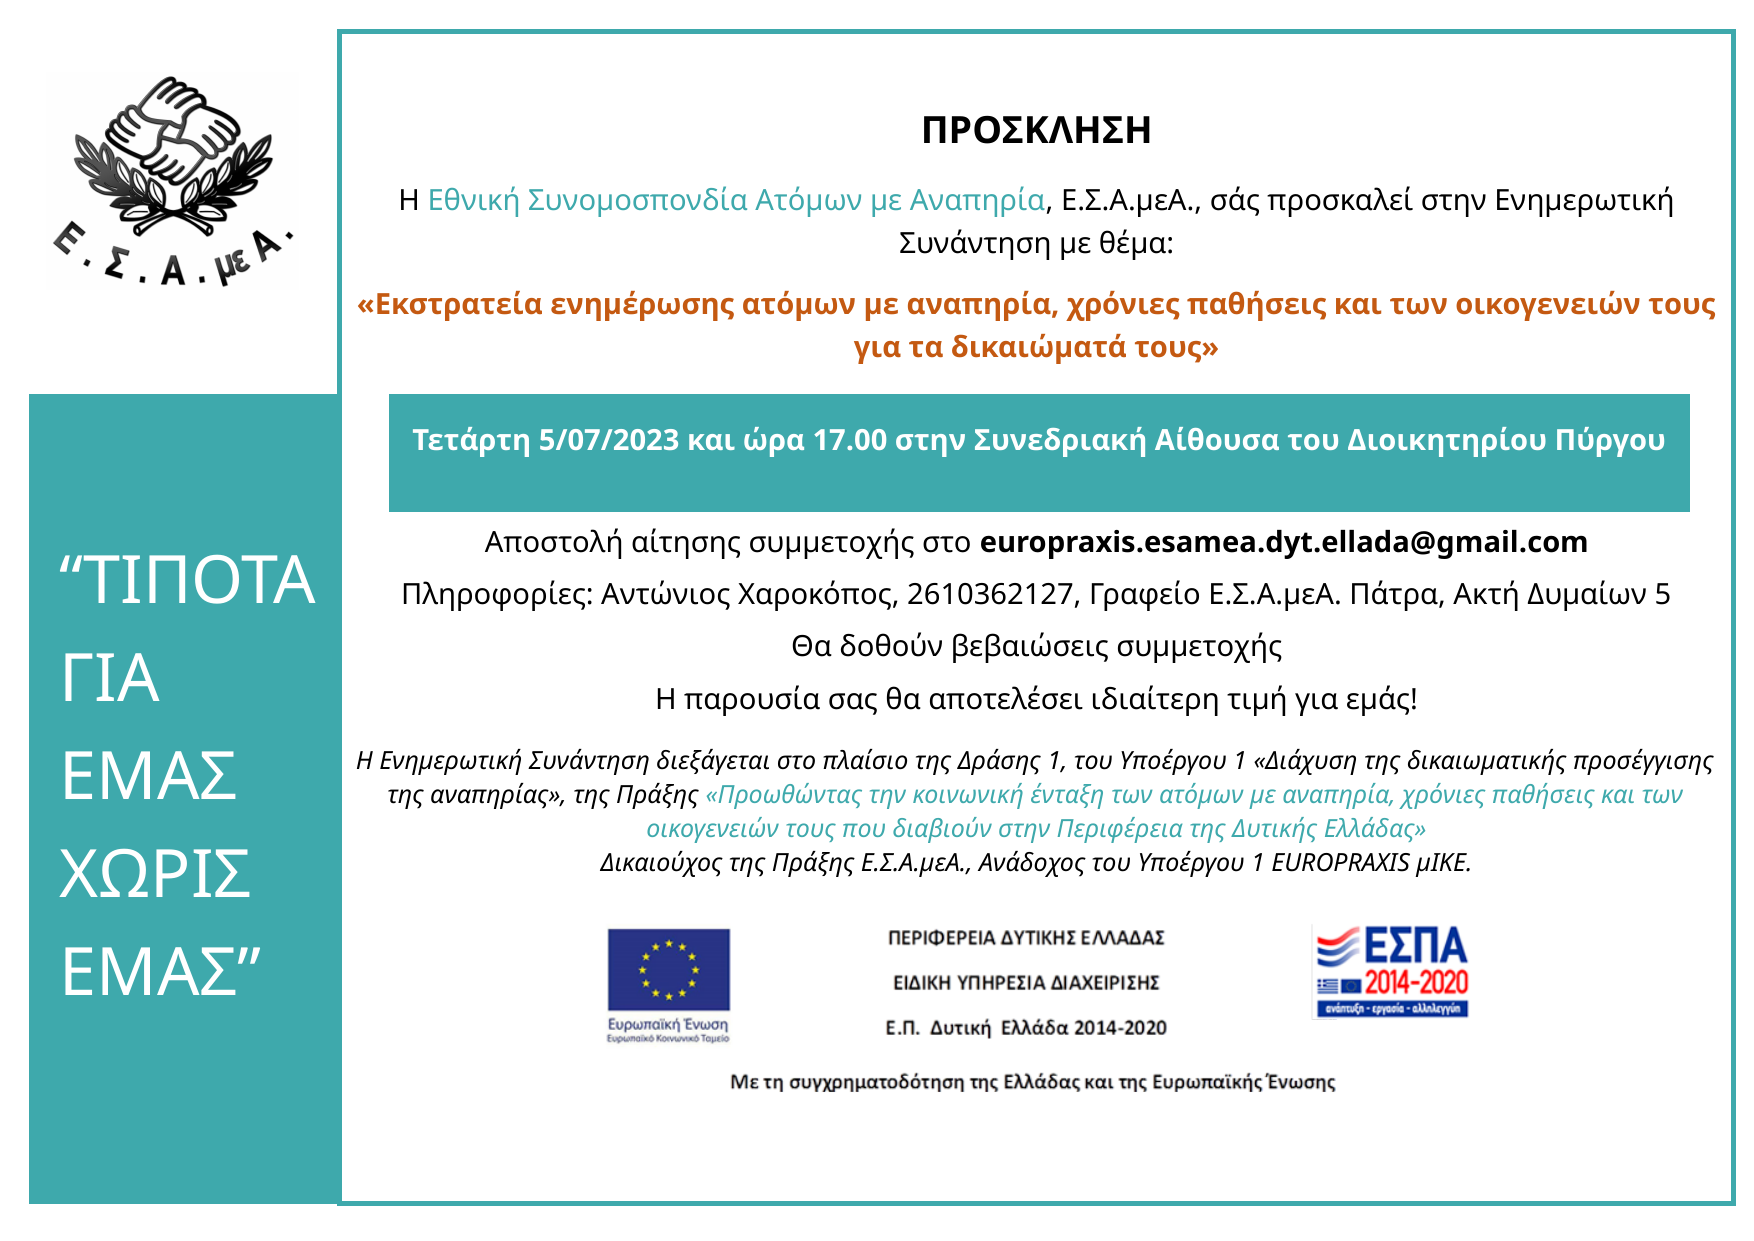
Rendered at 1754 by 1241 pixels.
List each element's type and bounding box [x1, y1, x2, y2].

picture [46, 72, 299, 290]
picture [588, 878, 1486, 1132]
